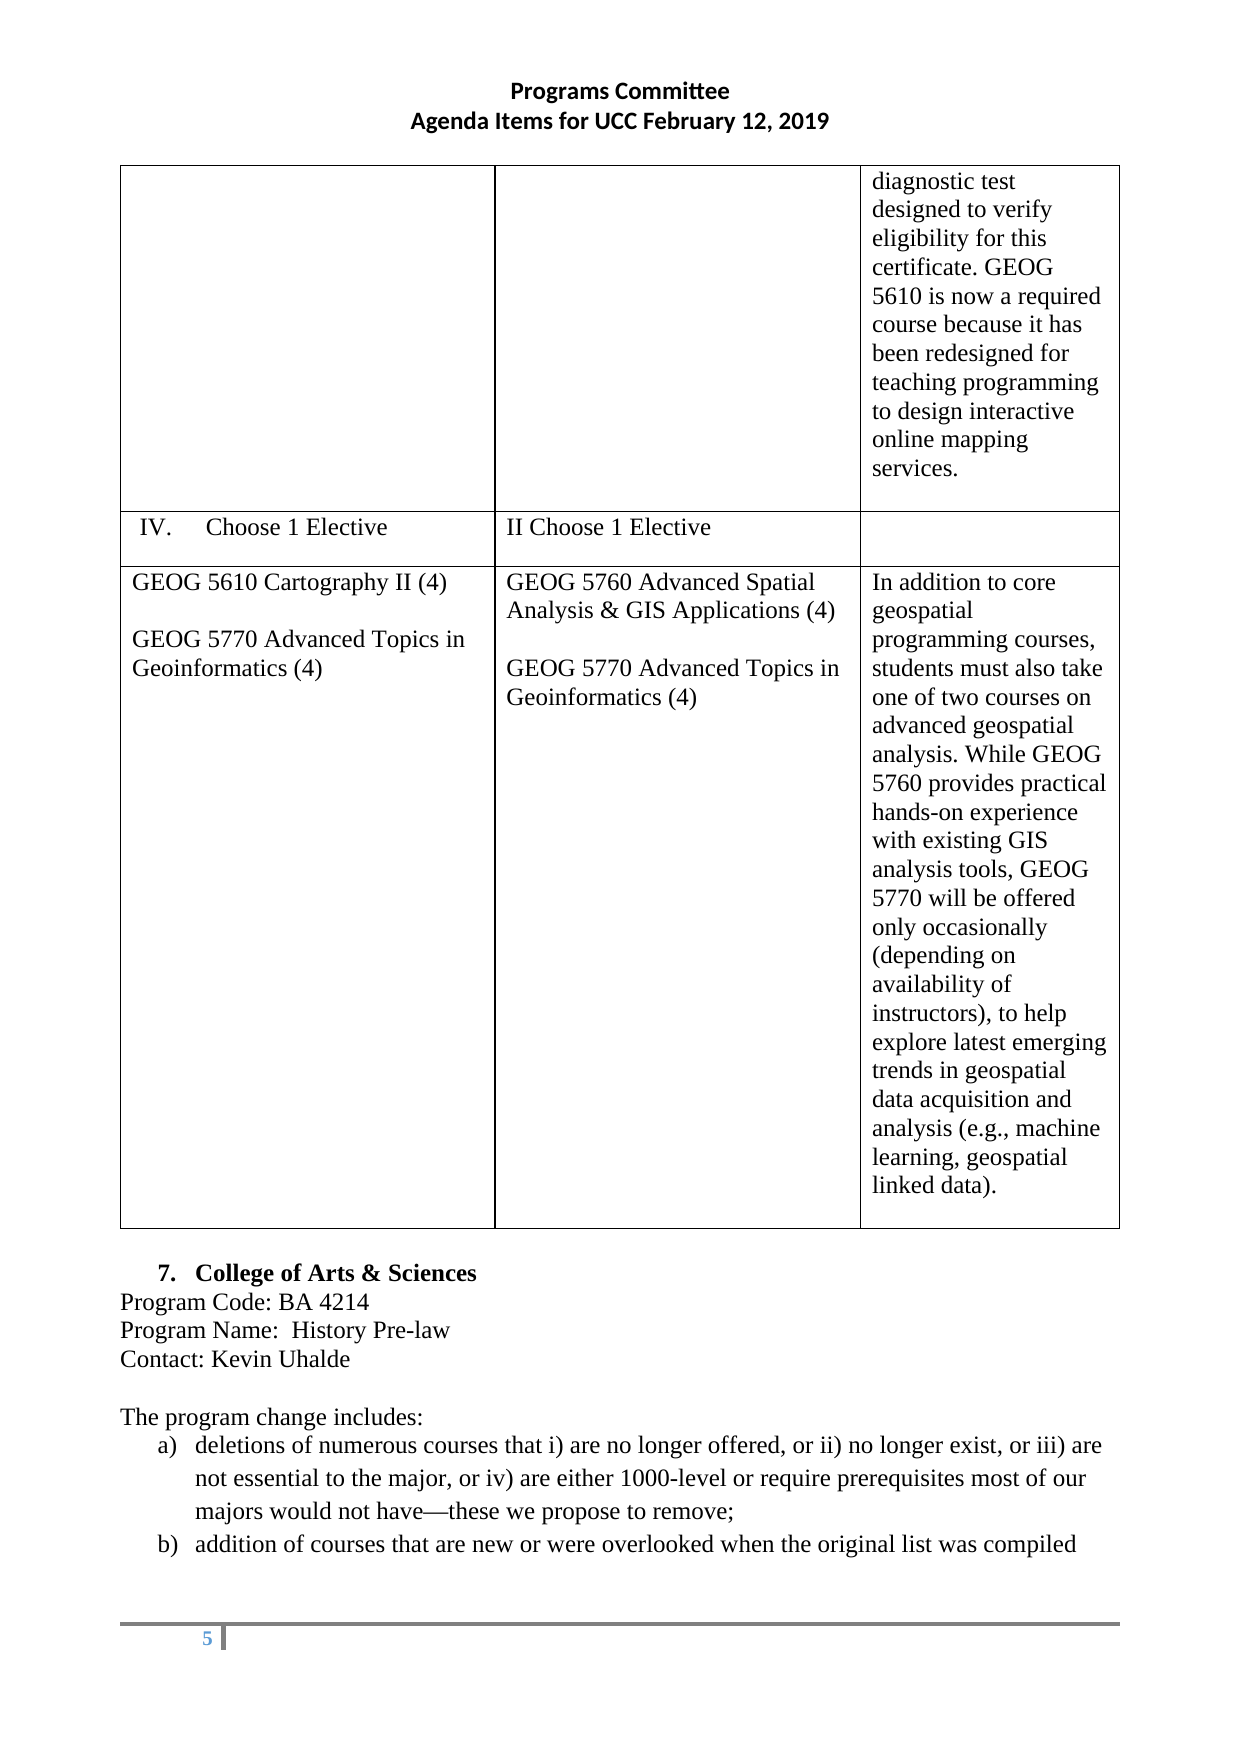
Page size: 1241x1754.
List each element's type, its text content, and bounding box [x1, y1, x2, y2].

list addition of courses that are new or were overlooked when the original list was compiled [157, 1529, 1120, 1558]
list deletions of numerous courses that i) are no longer offered, or ii) no longer exist, or iii) are not essential to the major, or iv) are either 1000-level or require prerequisites most of our majors would not have—these we propose to remove; [157, 1430, 1120, 1525]
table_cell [121, 166, 494, 511]
text Program Name: History Pre-law [120, 1315, 1120, 1344]
table_cell GEOG 5610 Cartography II (4) GEOG 5770 Advanced Topics in Geoinformatics (4) [121, 567, 494, 1228]
text Contact: Kevin Uhalde [120, 1344, 1120, 1373]
table_cell II Choose 1 Elective [496, 512, 860, 566]
text Program Code: BA 4214 [120, 1287, 1120, 1315]
table_cell Choose 1 Elective [121, 512, 494, 566]
list College of Arts & Sciences [157, 1258, 1120, 1287]
table_cell In addition to core geospatial programming courses, students must also take one of two courses on advanced geospatial analysis. While GEOG 5760 provides practical hands-on experience with existing GIS analysis tools, GEOG 5770 will be offered only occasionally (depending on availability of instructors), to help explore latest emerging trends in geospatial data acquisition and analysis (e.g., machine learning, geospatial linked data). [861, 567, 1119, 1228]
text The program change includes: [120, 1402, 1120, 1430]
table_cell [496, 166, 860, 511]
table_cell [861, 512, 1119, 566]
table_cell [861, 166, 1119, 511]
table_cell GEOG 5760 Advanced Spatial Analysis & GIS Applications (4) GEOG 5770 Advanced Topics in Geoinformatics (4) [496, 567, 860, 1228]
